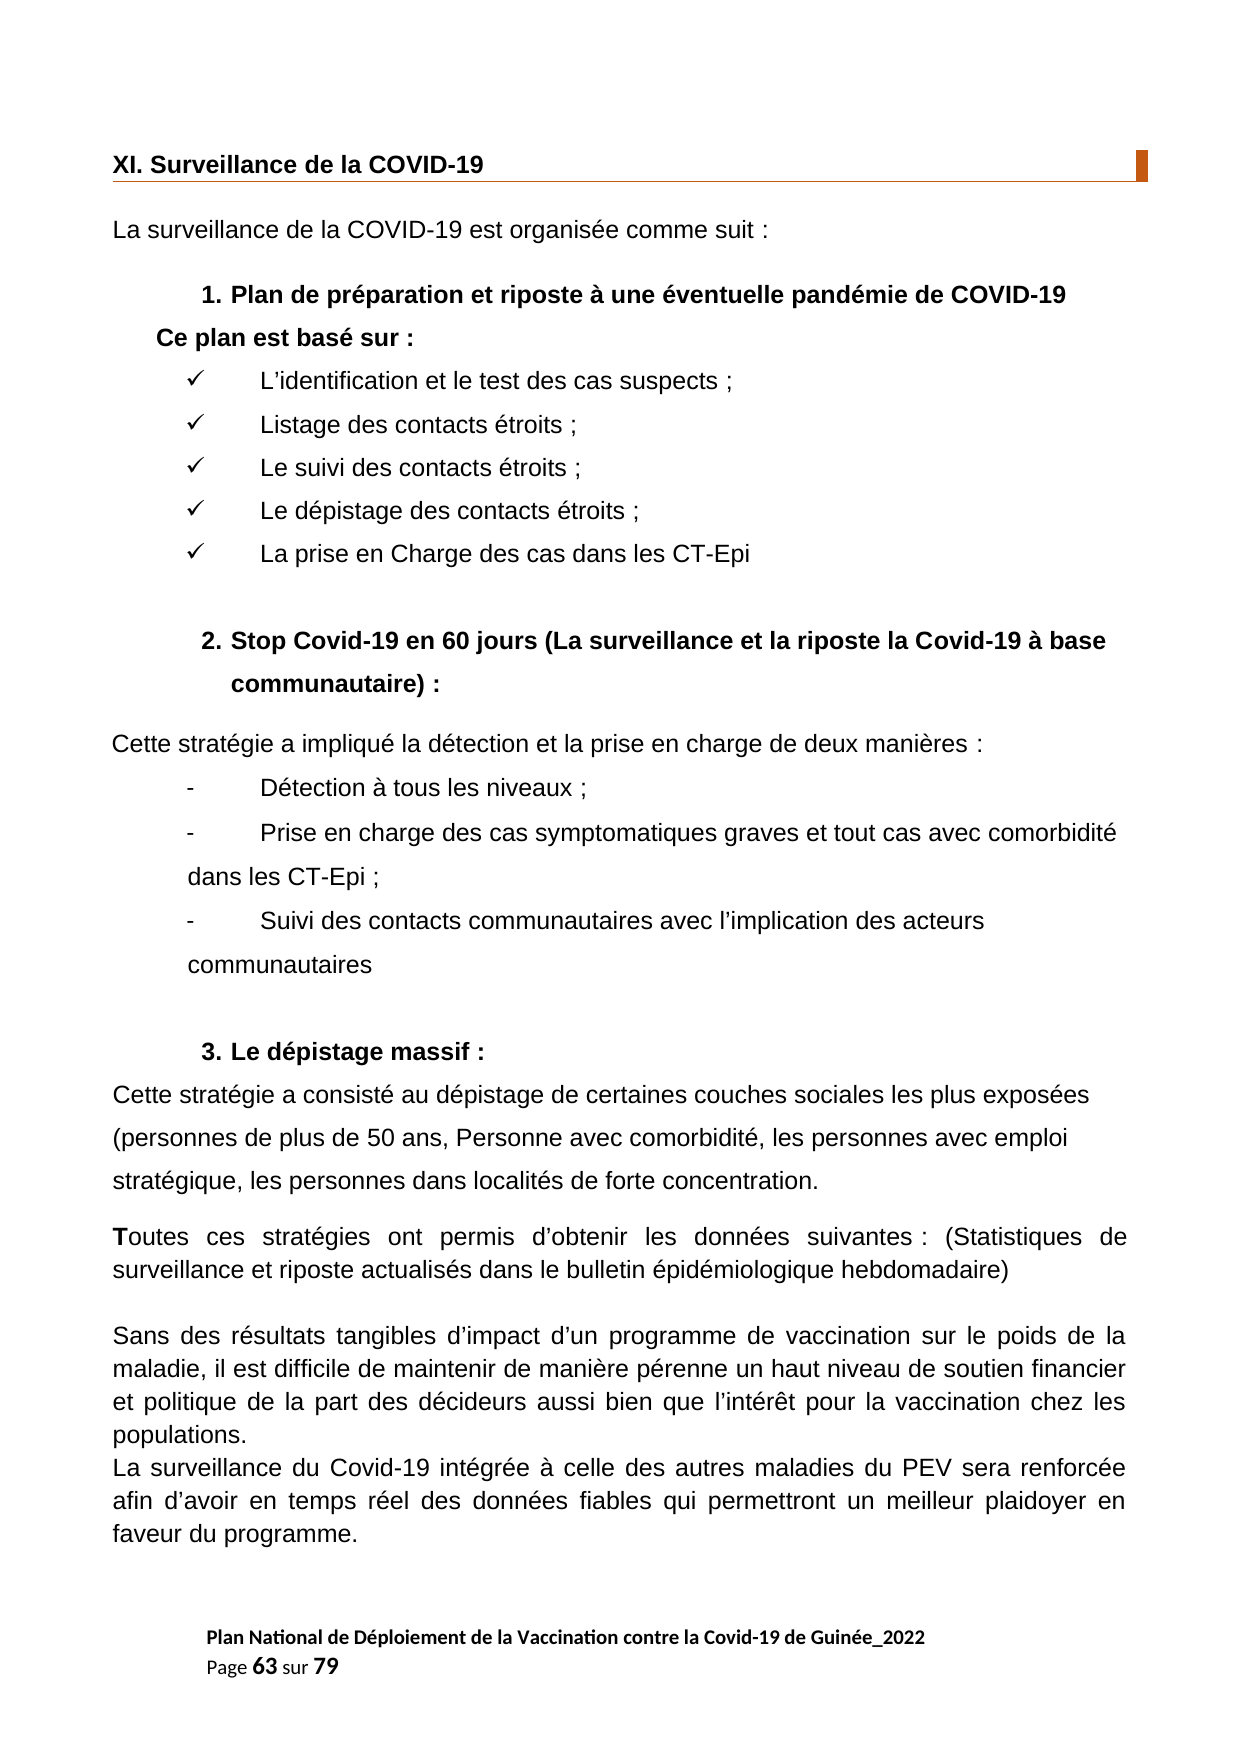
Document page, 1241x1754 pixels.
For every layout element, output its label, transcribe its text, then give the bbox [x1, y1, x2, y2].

list Suivi des contacts communautaires avec l’implication des acteurs communautaires [186, 905, 1128, 979]
list Stop Covid-19 en 60 jours (La surveillance et la riposte la Covid-19 à base communautaire) : [201, 626, 1128, 697]
list Listage des contacts étroits ; [185, 409, 1128, 438]
list Ce plan est basé sur : [156, 323, 1128, 352]
list Cette stratégie a consisté au dépistage de certaines couches sociales les plus exposées (personnes de plus de 50 ans, Personne avec comorbidité, les personnes avec emploi stratégique, les personnes dans localités de forte concentration. [112, 1080, 1128, 1195]
text Sans des résultats tangibles d’impact d’un programme de vaccination sur le poids de la maladie, il est difficile de maintenir de manière pérenne un haut niveau de soutien financier et politique de la part des décideurs aussi bien que l’intérêt pour la vaccination chez les populations. [112, 1321, 1128, 1448]
text Cette stratégie a impliqué la détection et la prise en charge de deux manières : [111, 728, 1128, 757]
list Plan de préparation et riposte à une éventuelle pandémie de COVID-19 [201, 280, 1128, 309]
list Prise en charge des cas symptomatiques graves et tout cas avec comorbidité dans les CT-Epi ; [186, 817, 1128, 891]
list Détection à tous les niveaux ; [186, 772, 1128, 802]
text Toutes ces stratégies ont permis d’obtenir les données suivantes : (Statistiques de surveillance et riposte actualisés dans le bulletin épidémiologique hebdomadaire) [112, 1222, 1128, 1283]
text La surveillance du Covid-19 intégrée à celle des autres maladies du PEV sera renforcée afin d’avoir en temps réel des données fiables qui permettront un meilleur plaidoyer en faveur du programme. [112, 1453, 1128, 1547]
list Le suivi des contacts étroits ; [185, 453, 1128, 482]
subtitle XI. Surveillance de la COVID-19 [112, 150, 1136, 181]
list Le dépistage massif : [201, 1037, 1128, 1065]
list L’identification et le test des cas suspects ; [185, 366, 1128, 395]
list La prise en Charge des cas dans les CT-Epi [185, 539, 1128, 568]
list Le dépistage des contacts étroits ; [185, 496, 1128, 525]
list La surveillance de la COVID-19 est organisée comme suit : [112, 215, 1128, 244]
